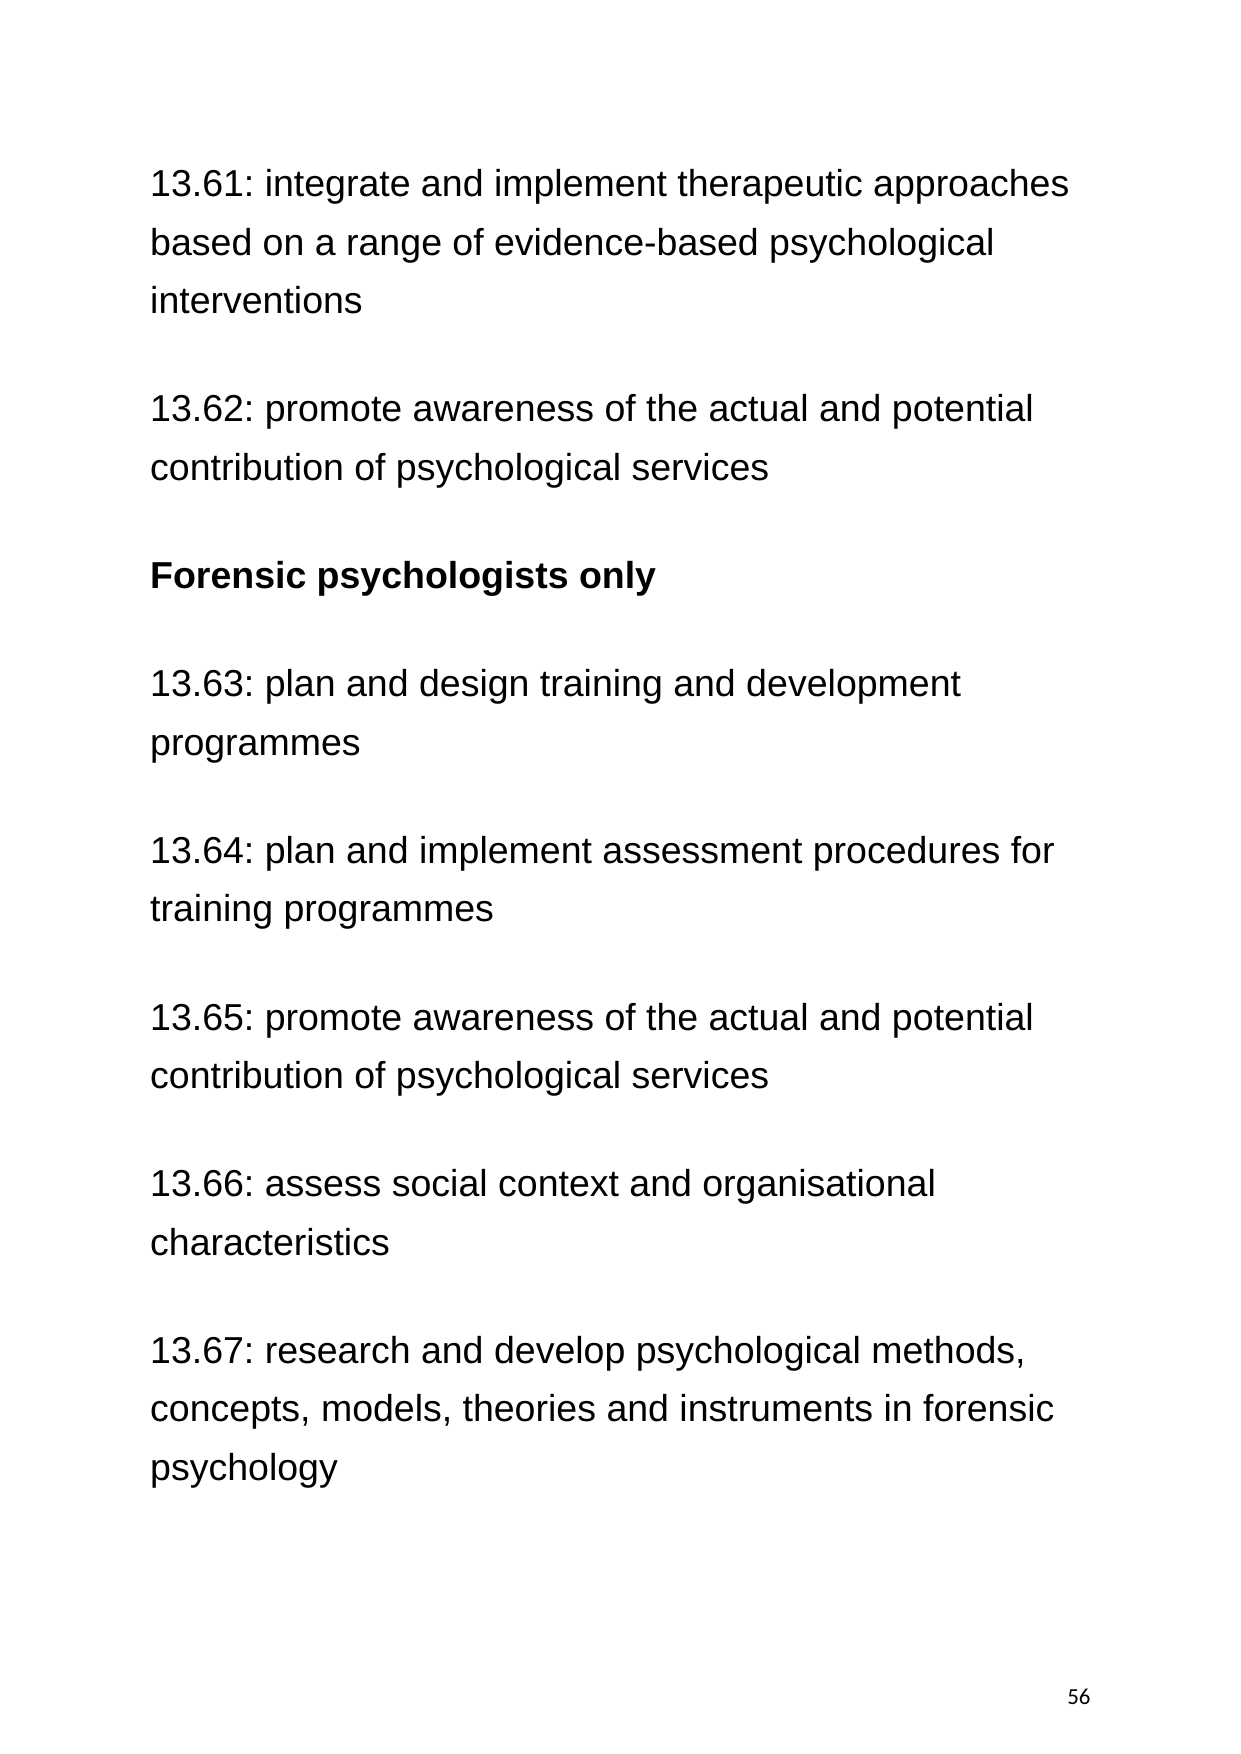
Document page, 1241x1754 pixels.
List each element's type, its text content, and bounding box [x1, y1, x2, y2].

text 13.67: research and develop psychological methods, concepts, models, theories and instruments in forensic psychology [150, 1317, 1090, 1492]
text 13.66: assess social context and organisational characteristics [150, 1150, 1090, 1267]
text Forensic psychologists only [150, 542, 1090, 600]
text 13.65: promote awareness of the actual and potential contribution of psychological services [150, 983, 1090, 1100]
text 13.64: plan and implement assessment procedures for training programmes [150, 817, 1090, 933]
text 13.61: integrate and implement therapeutic approaches based on a range of evidence-based psychological interventions [150, 150, 1090, 325]
text 13.63: plan and design training and development programmes [150, 650, 1090, 767]
text 13.62: promote awareness of the actual and potential contribution of psychological services [150, 375, 1090, 492]
